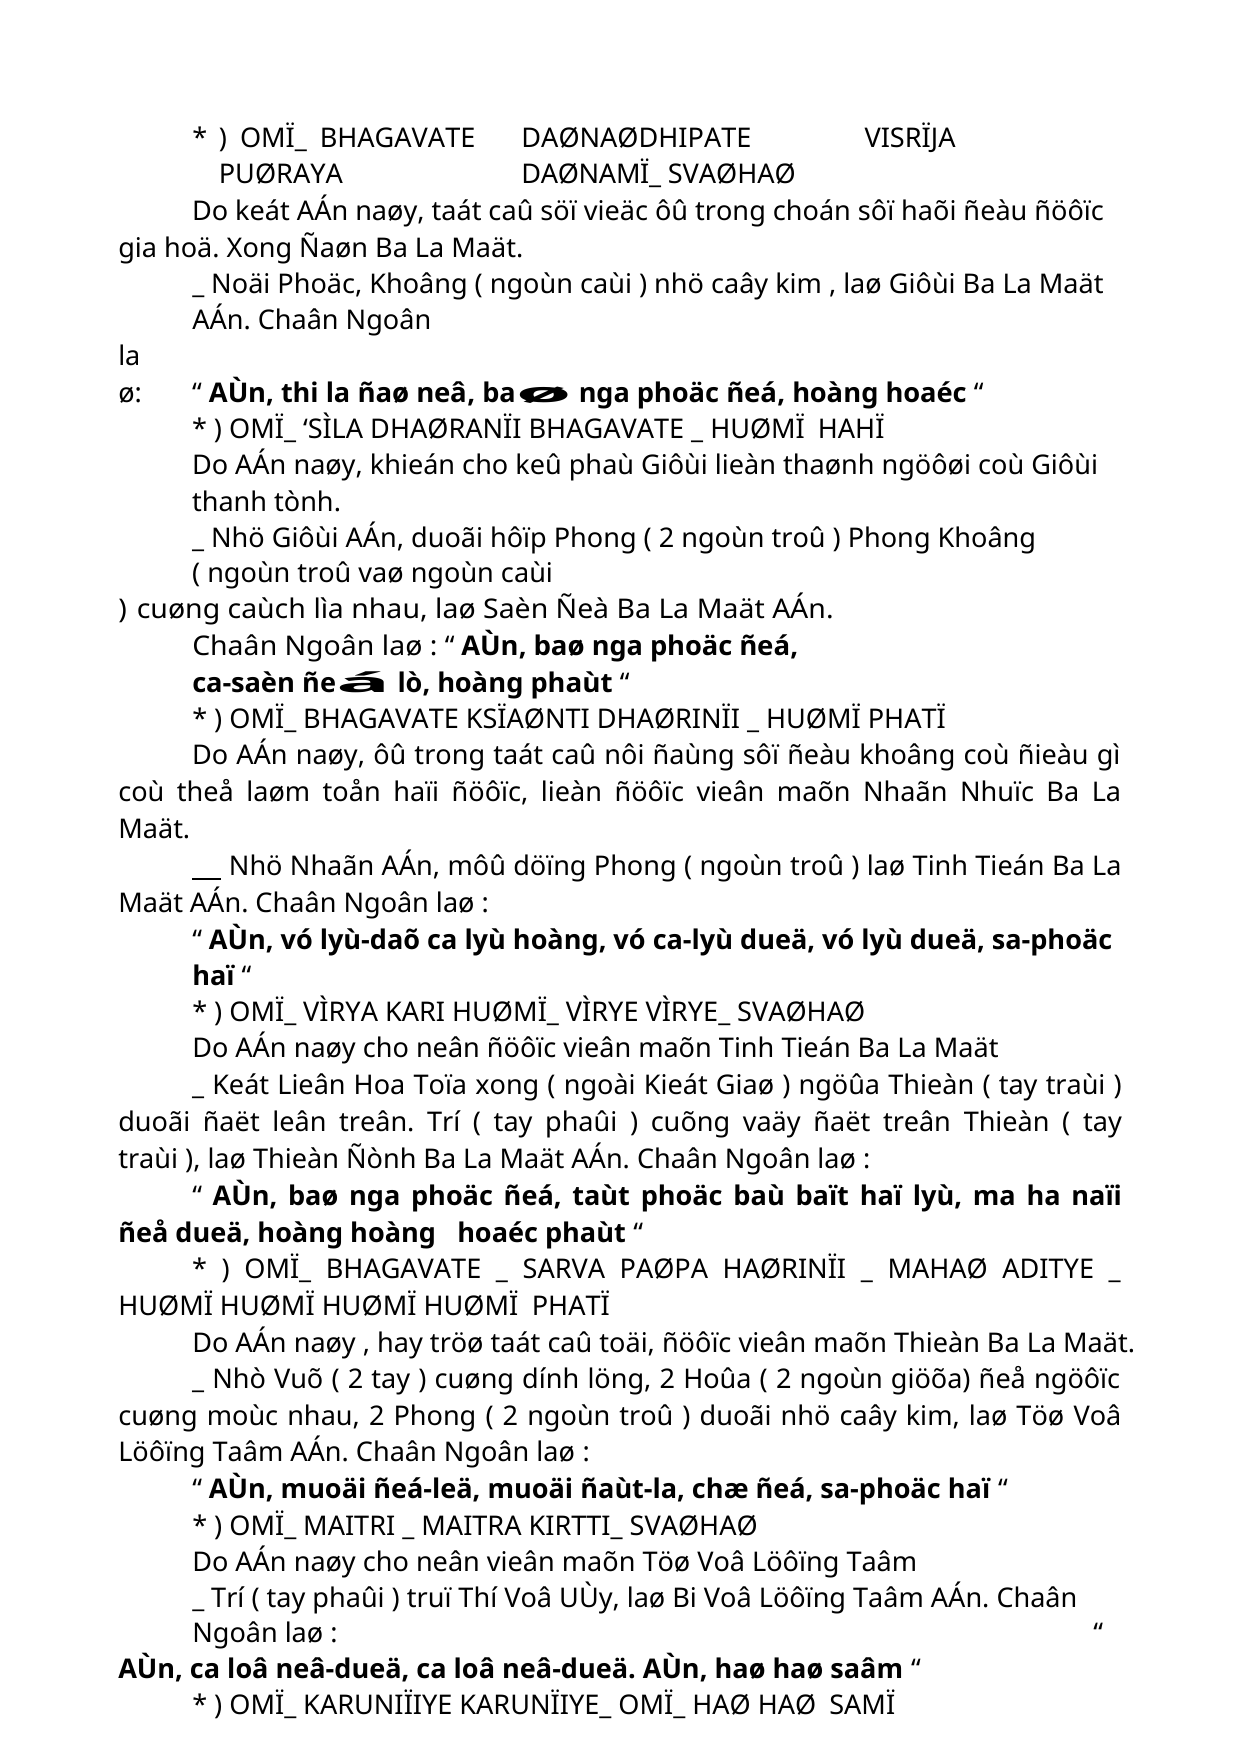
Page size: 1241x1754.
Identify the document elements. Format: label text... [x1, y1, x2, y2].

text Do AÁn naøy cho neân vieân maõn Töø Voâ Löôïng Taâm [192, 1543, 1136, 1579]
subtitle “ AÙn, baø nga phoäc ñeá, taùt phoäc baù baït haï lyù, ma ha naïi ñeå dueä, hoàng hoàng hoaéc phaùt “ [118, 1176, 1123, 1250]
text Do AÁn naøy cho neân ñöôïc vieân maõn Tinh Tieán Ba La Maät [192, 1029, 1136, 1066]
text * ) OMÏ_ KARUNIÏIYE KARUNÏIYE_ OMÏ_ HAØ HAØ SAMÏ [192, 1686, 1136, 1722]
text _ Noäi Phoäc, Khoâng ( ngoùn caùi ) nhö caây kim , laø Giôùi Ba La Maät AÁn. Chaân Ngoân [192, 266, 1136, 336]
text * ) OMÏ_ ‘SÌLA DHAØRANÏI BHAGAVATE _ HUØMÏ HAHÏ [192, 410, 1136, 445]
text laø: [118, 336, 152, 410]
subtitle AÙn, ca loâ neâ-dueä, ca loâ neâ-dueä. AÙn, haø haø saâm “ [118, 1649, 1136, 1686]
text Do AÁn naøy, ôû trong taát caû nôi ñaùng sôï ñeàu khoâng coù ñieàu gì coù theå laøm toån haïi ñöôïc, lieàn ñöôïc vieân maõn Nhaãn Nhuïc Ba La Maät. [118, 736, 1123, 846]
text _ Trí ( tay phaûi ) truï Thí Voâ UÙy, laø Bi Voâ Löôïng Taâm AÁn. Chaân Ngoân laø : “ [192, 1579, 1136, 1649]
subtitle “ AÙn, muoäi ñeá-leä, muoäi ñaùt-la, chæ ñeá, sa-phoäc haï “ [192, 1470, 1136, 1506]
text Do keát AÁn naøy, taát caû söï vieäc ôû trong choán sôï haõi ñeàu ñöôïc gia hoä. Xong Ñaøn Ba La Maät. [118, 192, 1123, 266]
text ) cuøng caùch lìa nhau, laø Saèn Ñeà Ba La Maät AÁn. Chaân Ngoân laø : “ AÙn, baø nga phoäc ñeá, ca-saèn ñeá lò, hoàng phaùt “ [118, 590, 836, 700]
text Do AÁn naøy, khieán cho keû phaù Giôùi lieàn thaønh ngöôøi coù Giôùi thanh tònh. [192, 445, 1136, 519]
subtitle “ AÙn, thi la ñaø neâ, baø nga phoäc ñeá, hoàng hoaéc “ [192, 373, 1136, 410]
text _ Nhö Giôùi AÁn, duoãi hôïp Phong ( 2 ngoùn troû ) Phong Khoâng ( ngoùn troû vaø ngoùn caùi [192, 519, 1136, 590]
text _ Nhò Vuõ ( 2 tay ) cuøng dính löng, 2 Hoûa ( 2 ngoùn giöõa) ñeå ngöôïc cuøng moùc nhau, 2 Phong ( 2 ngoùn troû ) duoãi nhö caây kim, laø Töø Voâ Löôïng Taâm AÁn. Chaân Ngoân laø : [118, 1359, 1123, 1470]
text Do AÁn naøy , hay tröø taát caû toäi, ñöôïc vieân maõn Thieàn Ba La Maät. [192, 1324, 1136, 1359]
text * ) OMÏ_ BHAGAVATE KSÏAØNTI DHAØRINÏI _ HUØMÏ PHATÏ [192, 700, 1136, 736]
list ) OMÏ_ BHAGAVATE DAØNAØDHIPATE VISRÏJA PUØRAYA DAØNAMÏ_ SVAØHAØ [118, 118, 1122, 192]
text * ) OMÏ_ MAITRI _ MAITRA KIRTTI_ SVAØHAØ [192, 1506, 1136, 1543]
text * ) OMÏ_ VÌRYA KARI HUØMÏ_ VÌRYE VÌRYE_ SVAØHAØ [192, 993, 1136, 1029]
text * ) OMÏ_ BHAGAVATE _ SARVA PAØPA HAØRINÏI _ MAHAØ ADITYE _ HUØMÏ HUØMÏ HUØMÏ HUØMÏ PHATÏ [118, 1250, 1122, 1324]
text _ Keát Lieân Hoa Toïa xong ( ngoài Kieát Giaø ) ngöûa Thieàn ( tay traùi ) duoãi ñaët leân treân. Trí ( tay phaûi ) cuõng vaäy ñaët treân Thieàn ( tay traùi ), laø Thieàn Ñònh Ba La Maät AÁn. Chaân Ngoân laø : [118, 1066, 1123, 1176]
subtitle “ AÙn, vó lyù-daõ ca lyù hoàng, vó ca-lyù dueä, vó lyù dueä, sa-phoäc haï “ [192, 920, 1136, 993]
text Nhö Nhaãn AÁn, môû döïng Phong ( ngoùn troû ) laø Tinh Tieán Ba La Maät AÁn. Chaân Ngoân laø : [118, 846, 1122, 920]
